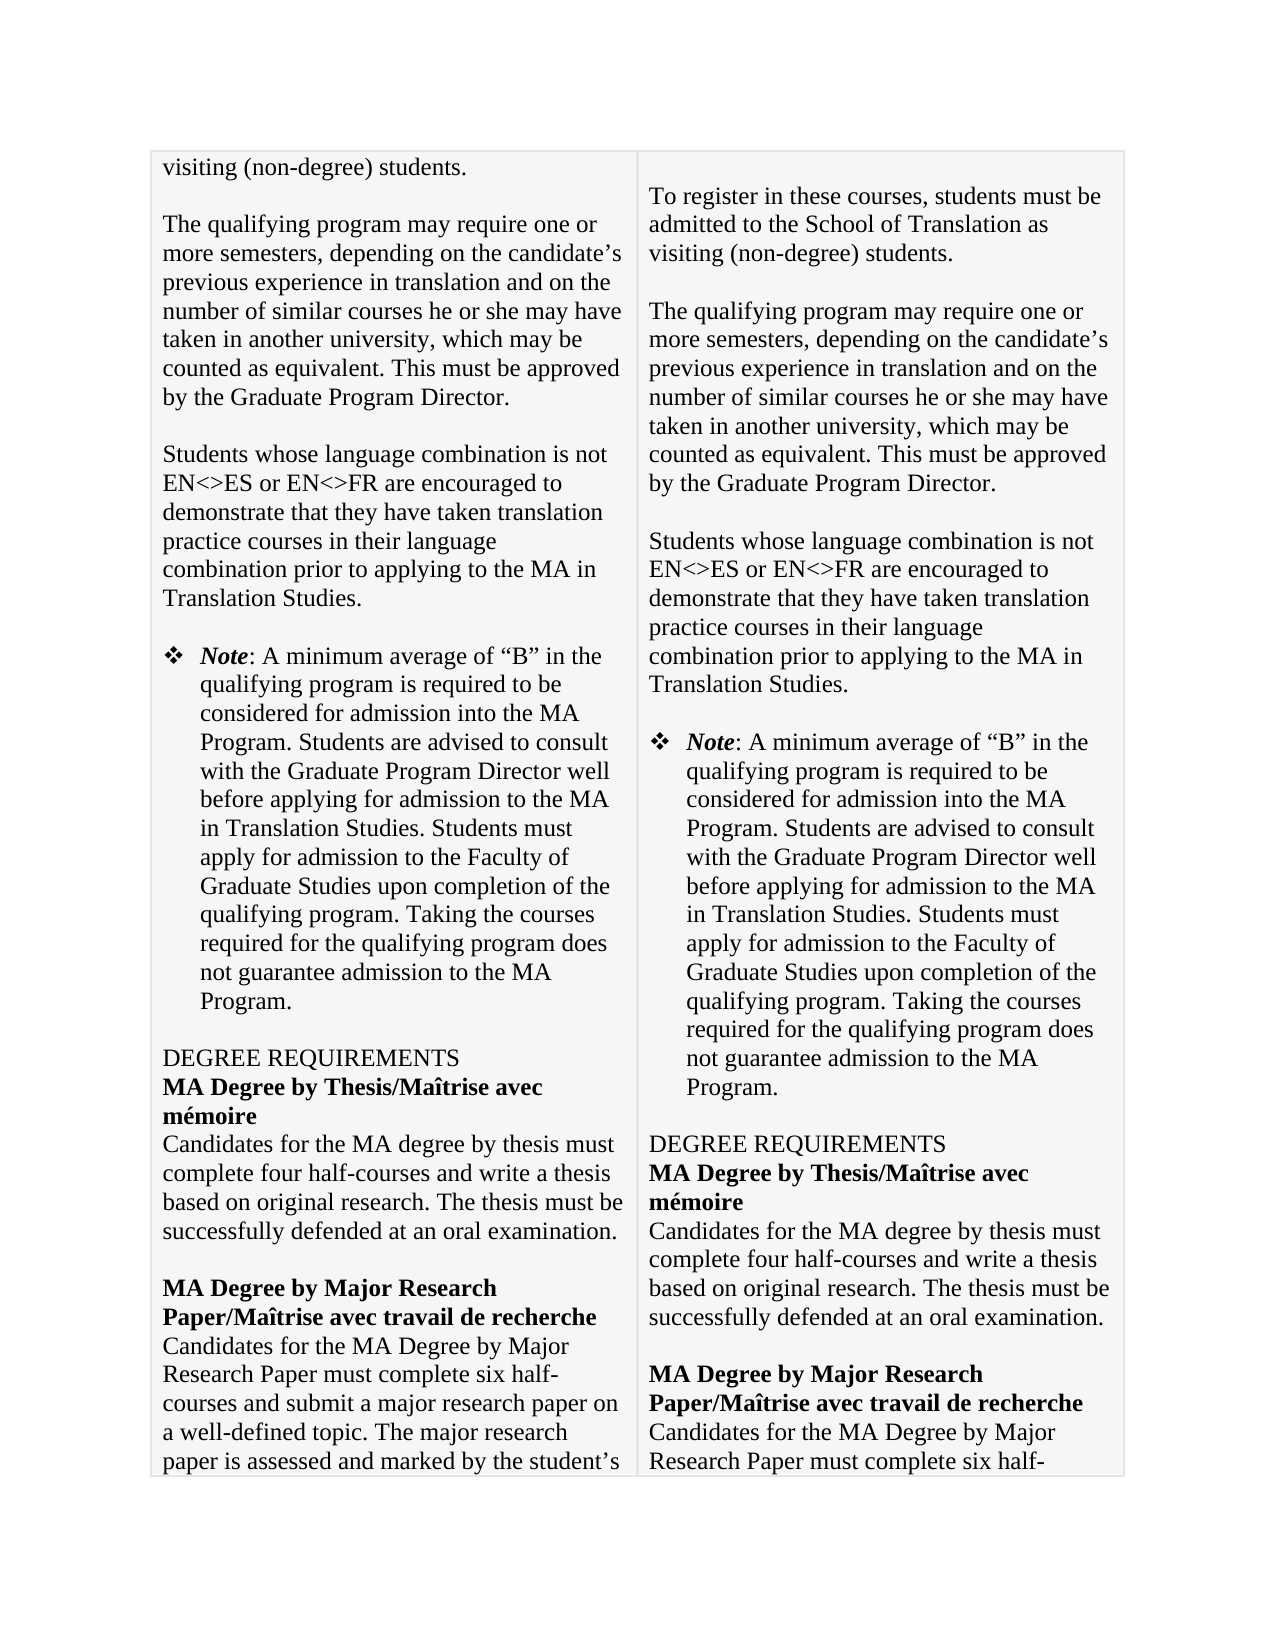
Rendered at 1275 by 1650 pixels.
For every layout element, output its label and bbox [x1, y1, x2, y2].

table_header [152, 152, 636, 1474]
table_header [639, 152, 1123, 1474]
